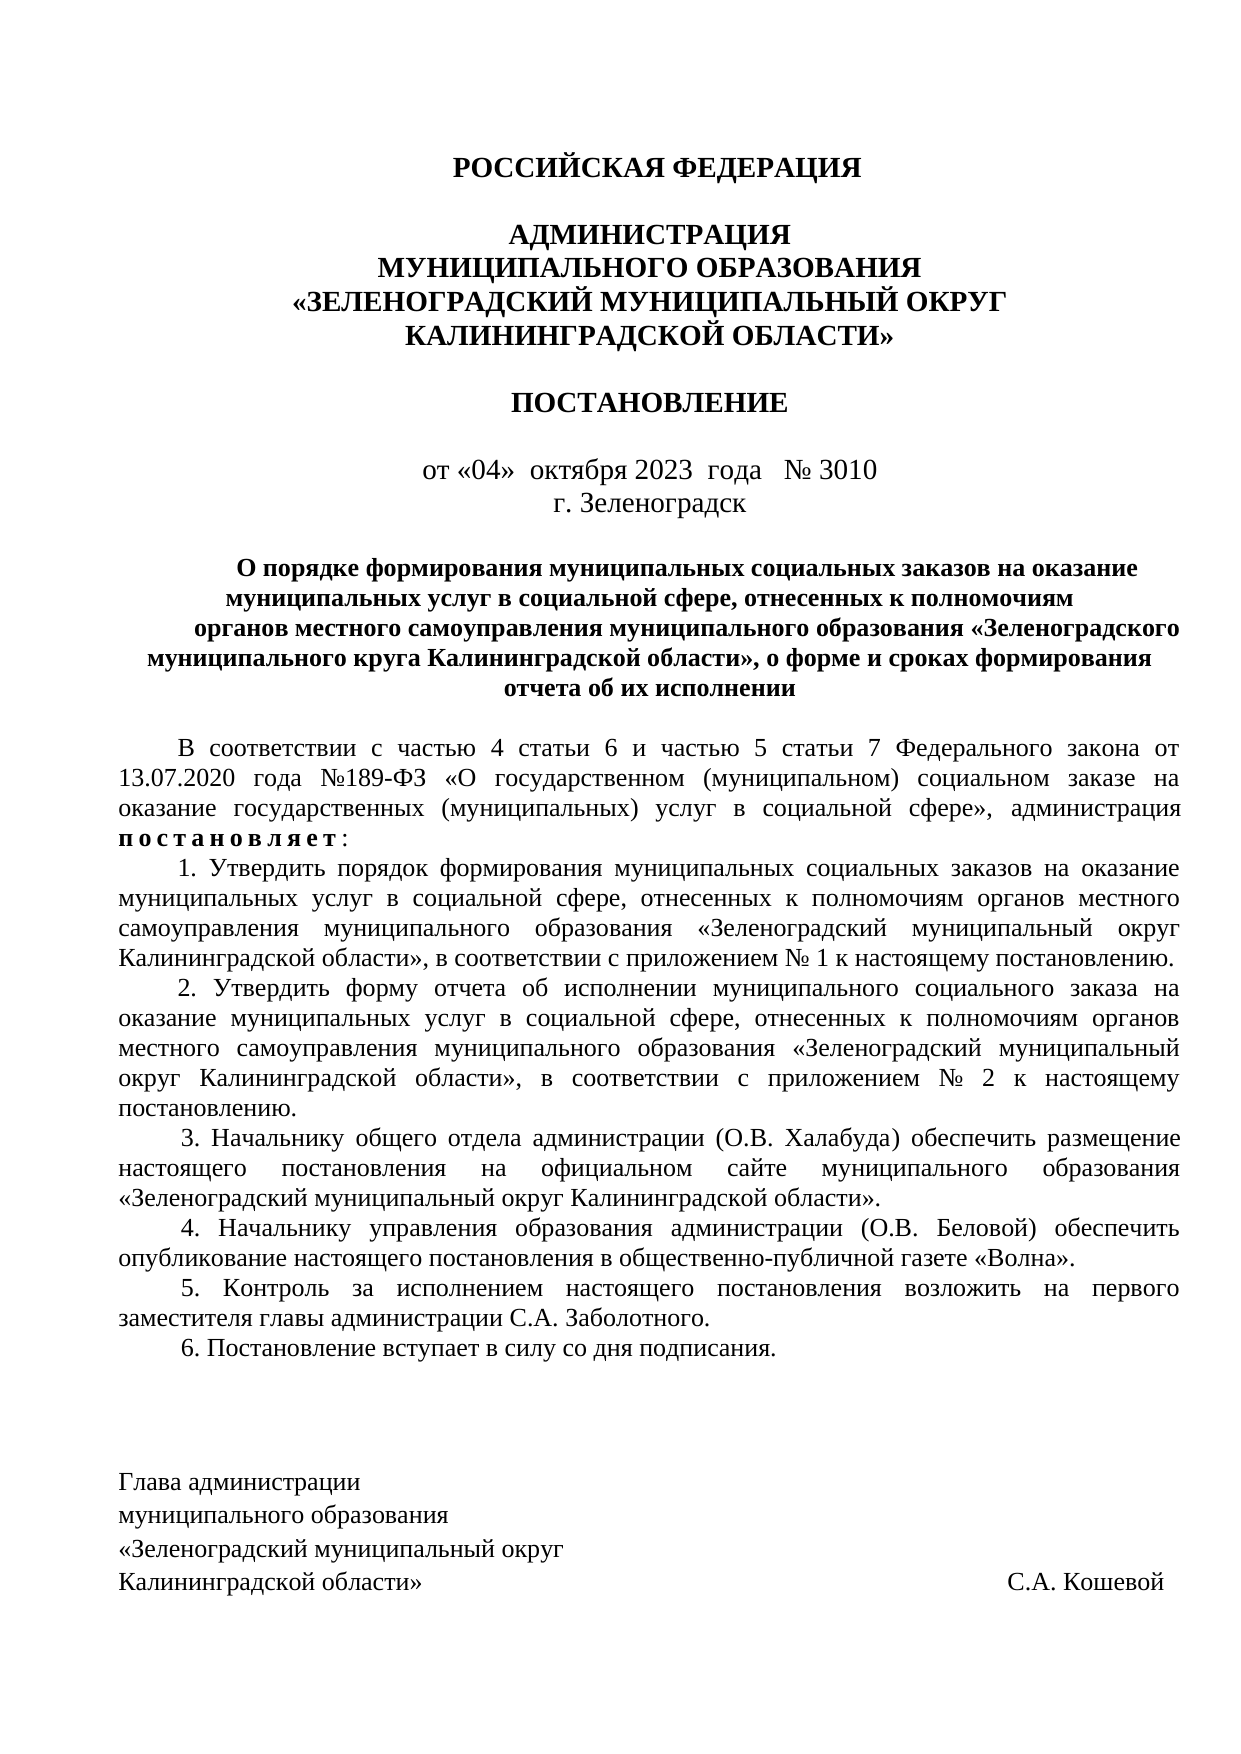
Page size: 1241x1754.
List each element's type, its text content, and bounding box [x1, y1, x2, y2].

text 2. Утвердить форму отчета об исполнении муниципального социального заказа на оказание муниципальных услуг в социальной сфере, отнесенных к полномочиям органов местного самоуправления муниципального образования «Зеленоградский муниципальный округ Калининградской области», в соответствии с приложением № 2 к настоящему постановлению. [118, 972, 1181, 1122]
text Калининградской области» С.А. Кошевой [118, 1564, 1181, 1597]
text «Зеленоградский муниципальный округ [118, 1530, 1181, 1564]
text КАЛИНИНГРАДСКой ОБЛАСТи» [118, 318, 1181, 351]
text г. Зеленоградск [118, 485, 1181, 519]
text РОССИЙСКАЯ ФЕДЕРАЦИЯ [118, 150, 1181, 183]
text органов местного самоуправления муниципального образования «Зеленоградского муниципального круга Калининградской области», о форме и сроках формирования отчета об их исполнении [118, 612, 1181, 702]
text 6. Постановление вступает в силу со дня подписания. [118, 1332, 1181, 1362]
text В соответствии с частью 4 статьи 6 и частью 5 статьи 7 Федерального закона от 13.07.2020 года №189-ФЗ «О государственном (муниципальном) социальном заказе на оказание государственных (муниципальных) услуг в социальной сфере», администрация постановляет: [118, 732, 1181, 852]
text «зеленоградский муниципальный округ [118, 284, 1181, 318]
text 1. Утвердить порядок формирования муниципальных социальных заказов на оказание муниципальных услуг в социальной сфере, отнесенных к полномочиям органов местного самоуправления муниципального образования «Зеленоградский муниципальный округ Калининградской области», в соответствии с приложением № 1 к настоящему постановлению. [118, 852, 1181, 972]
text от «04» октября 2023 года № 3010 [118, 452, 1181, 485]
text АДМИНИСТРАЦИЯ [118, 217, 1181, 251]
text ПОСТАНОВЛЕНИЕ [118, 385, 1181, 418]
text муниципального образования [118, 1497, 1181, 1530]
text муниципального образования [118, 251, 1181, 284]
text О порядке формирования муниципальных социальных заказов на оказание муниципальных услуг в социальной сфере, отнесенных к полномочиям [118, 552, 1181, 612]
text 5. Контроль за исполнением настоящего постановления возложить на первого заместителя главы администрации С.А. Заболотного. [118, 1272, 1181, 1332]
text Глава администрации [118, 1463, 1181, 1497]
text 4. Начальнику управления образования администрации (О.В. Беловой) обеспечить опубликование настоящего постановления в общественно-публичной газете «Волна». [118, 1212, 1181, 1272]
text 3. Начальнику общего отдела администрации (О.В. Халабуда) обеспечить размещение настоящего постановления на официальном сайте муниципального образования «Зеленоградский муниципальный округ Калининградской области». [118, 1122, 1181, 1212]
